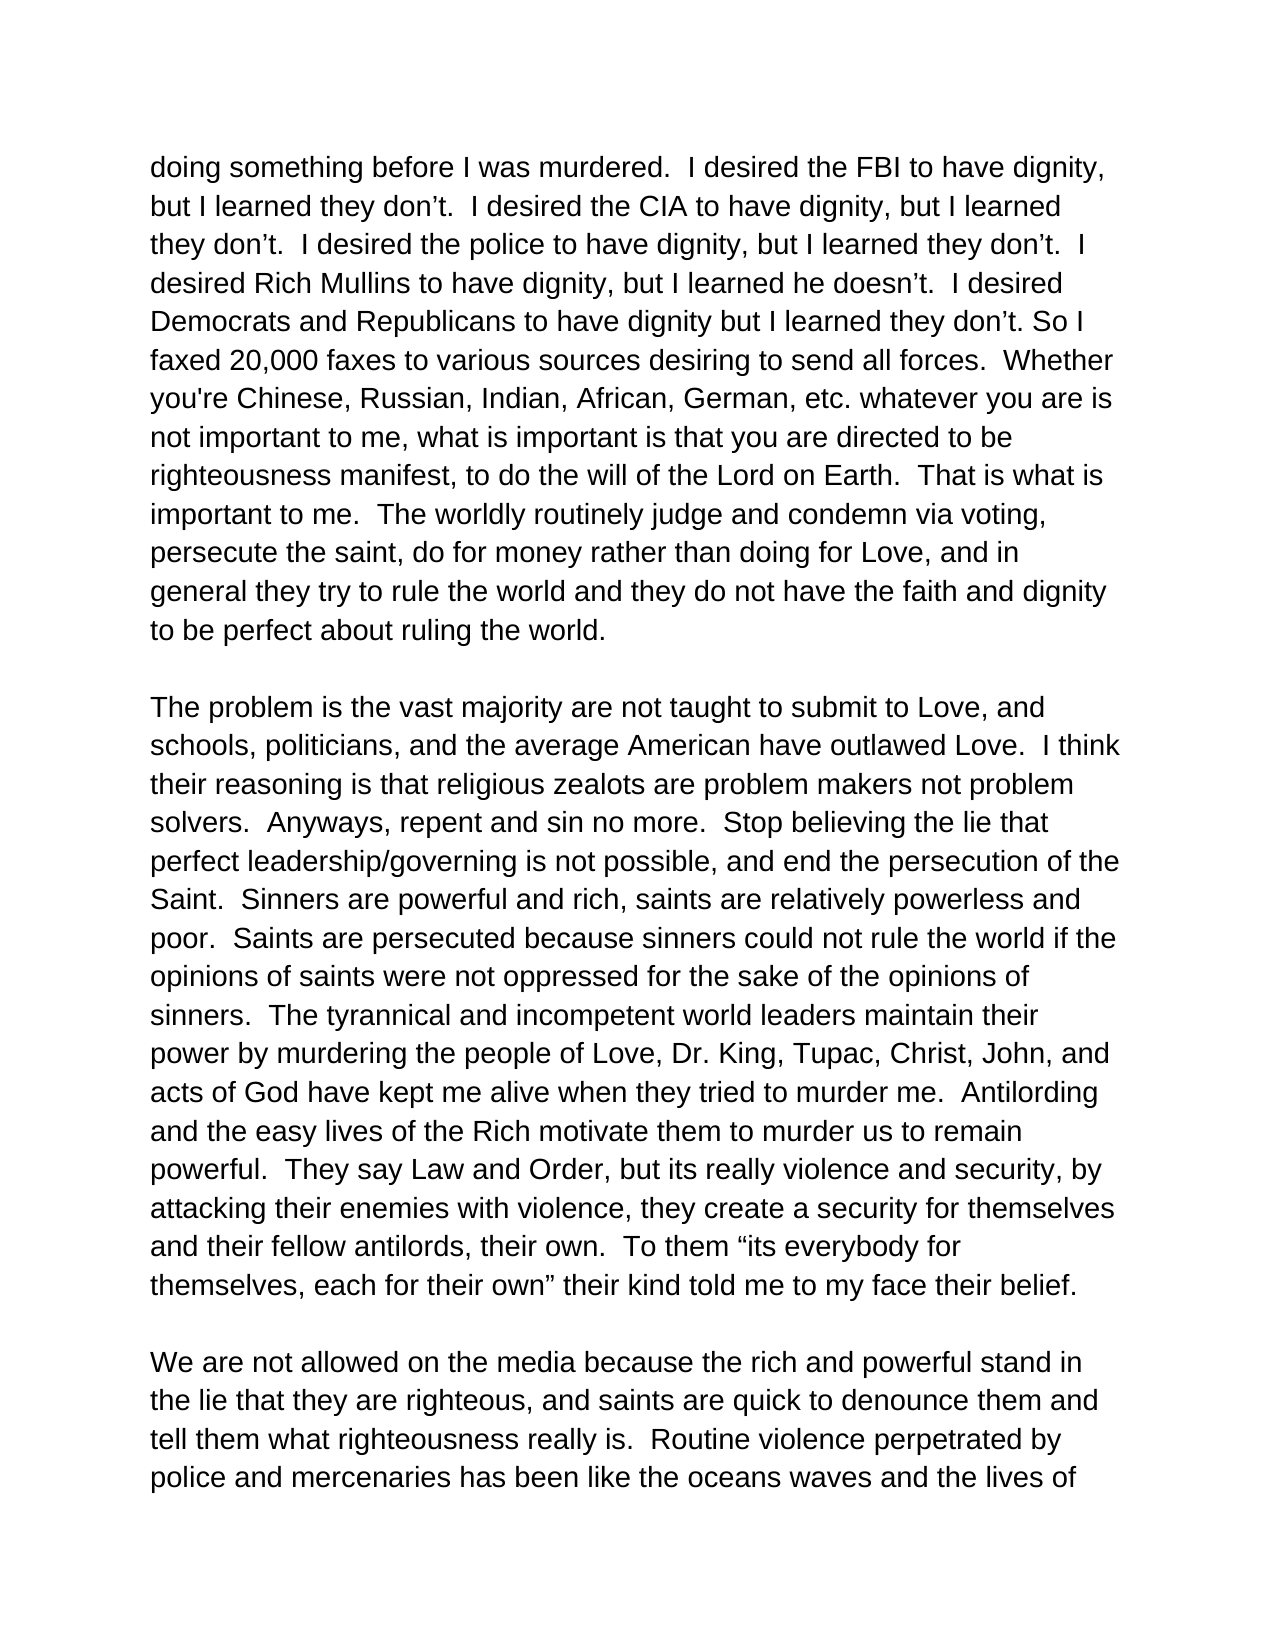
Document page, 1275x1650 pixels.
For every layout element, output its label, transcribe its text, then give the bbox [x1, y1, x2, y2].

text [150, 1345, 1125, 1494]
text The problem is the vast majority are not taught to submit to Love, and schools, politicians, and the average American have outlawed Love. I think their reasoning is that religious zealots are problem makers not problem solvers. Anyways, repent and sin no more. Stop believing the lie that perfect leadership/governing is not possible, and end the persecution of the Saint. Sinners are powerful and rich, saints are relatively powerless and poor. Saints are persecuted because sinners could not rule the world if the opinions of saints were not oppressed for the sake of the opinions of sinners. The tyrannical and incompetent world leaders maintain their power by murdering the people of Love, Dr. King, Tupac, Christ, John, and acts of God have kept me alive when they tried to murder me. Antilording and the easy lives of the Rich motivate them to murder us to remain powerful. They say Law and Order, but its really violence and security, by attacking their enemies with violence, they create a security for themselves and their fellow antilords, their own. To them “its everybody for themselves, each for their own” their kind told me to my face their belief. [150, 689, 1125, 1301]
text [150, 150, 1125, 646]
